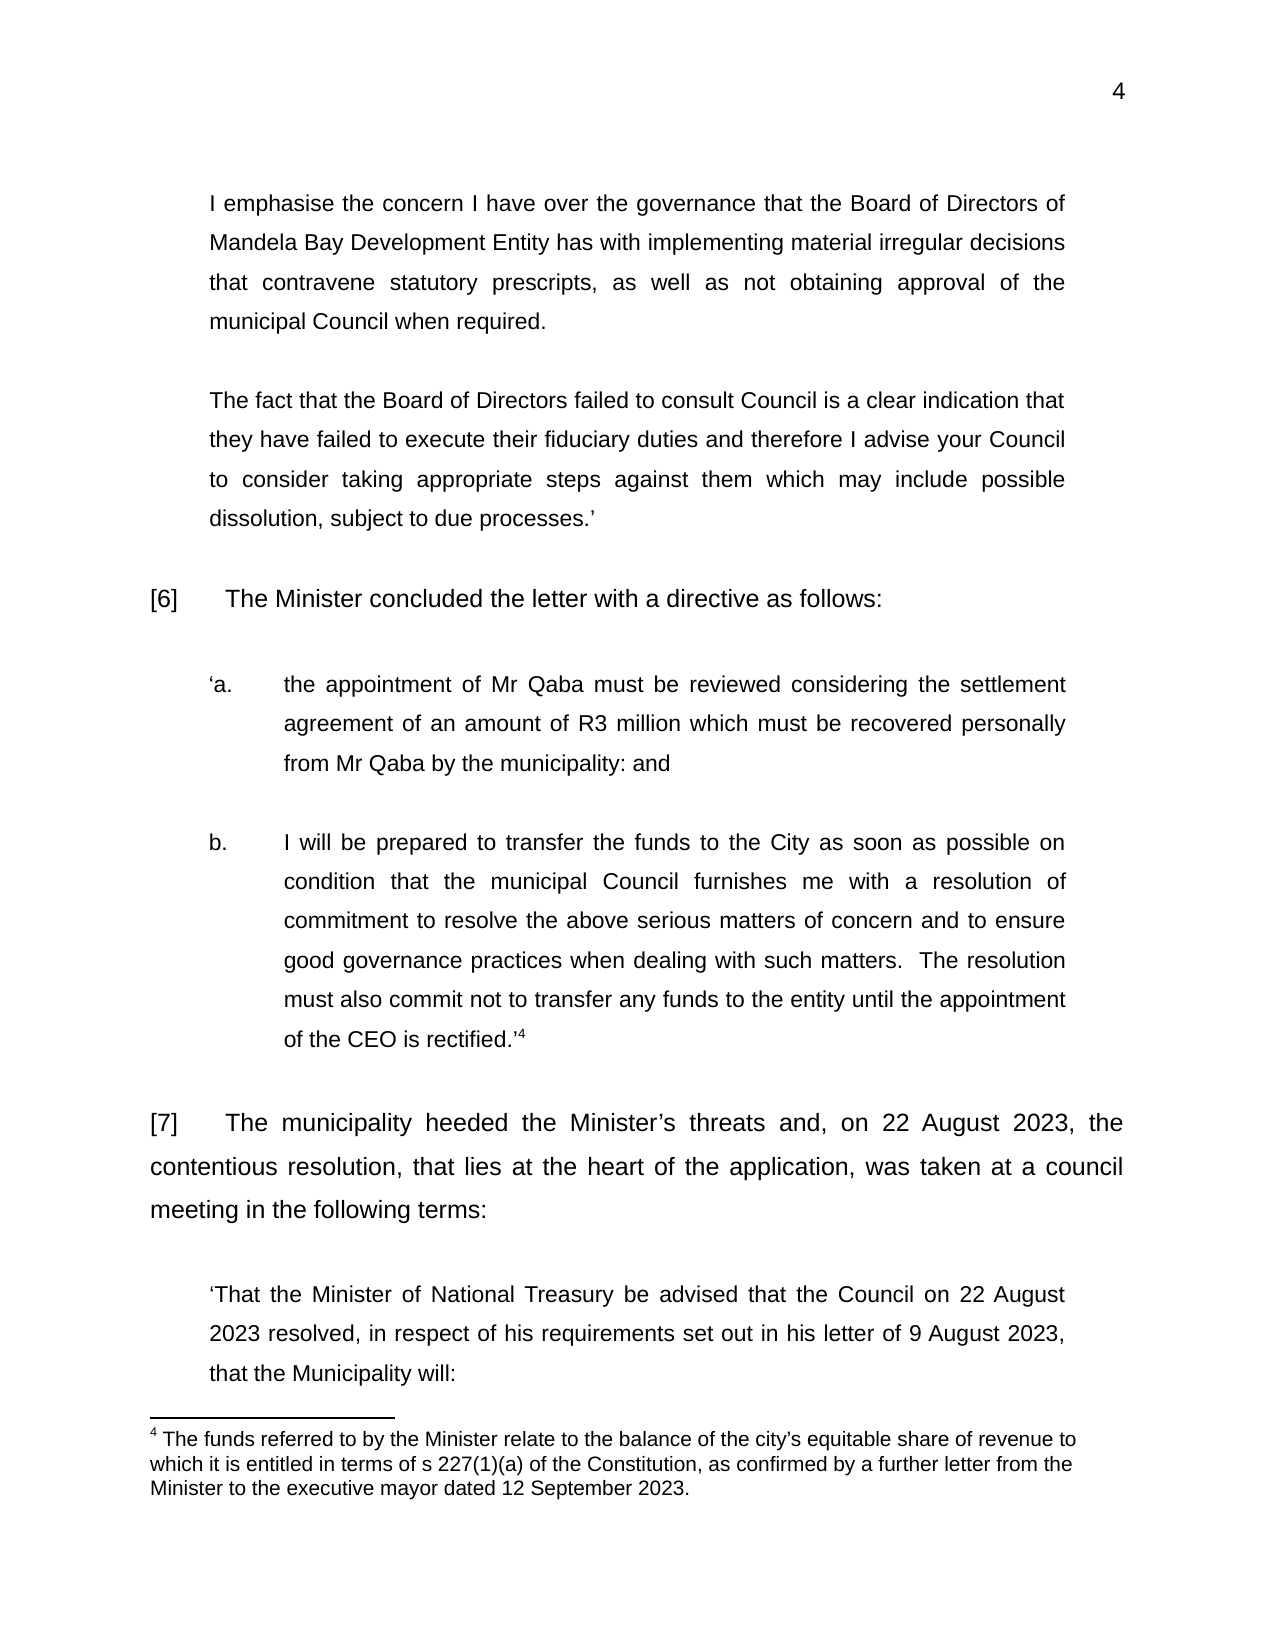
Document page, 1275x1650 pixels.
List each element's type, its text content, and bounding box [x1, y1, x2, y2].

list ‘a. the appointment of Mr Qaba must be reviewed considering the settlement agreement of an amount of R3 million which must be recovered personally from Mr Qaba by the municipality: and [208, 671, 1066, 776]
list b. I will be prepared to transfer the funds to the City as soon as possible on condition that the municipal Council furnishes me with a resolution of commitment to resolve the above serious matters of concern and to ensure good governance practices when dealing with such matters. The resolution must also commit not to transfer any funds to the entity until the appointment of the CEO is rectified.’ [208, 828, 1066, 1052]
list ‘That the Minister of National Treasury be advised that the Council on 22 August 2023 resolved, in respect of his requirements set out in his letter of 9 August 2023, that the Municipality will: [209, 1281, 1066, 1386]
list I emphasise the concern I have over the governance that the Board of Directors of Mandela Bay Development Entity has with implementing material irregular decisions that contravene statutory prescripts, as well as not obtaining approval of the municipal Council when required. [209, 189, 1066, 334]
list The municipality heeded the Minister’s threats and, on 22 August 2023, the contentious resolution, that lies at the heart of the application, was taken at a council meeting in the following terms: [150, 1108, 1125, 1223]
list The Minister concluded the letter with a directive as follows: [150, 584, 1125, 613]
text The fact that the Board of Directors failed to consult Council is a clear indication that they have failed to execute their fiduciary duties and therefore I advise your Council to consider taking appropriate steps against them which may include possible dissolution, subject to due processes.’ [209, 387, 1066, 532]
